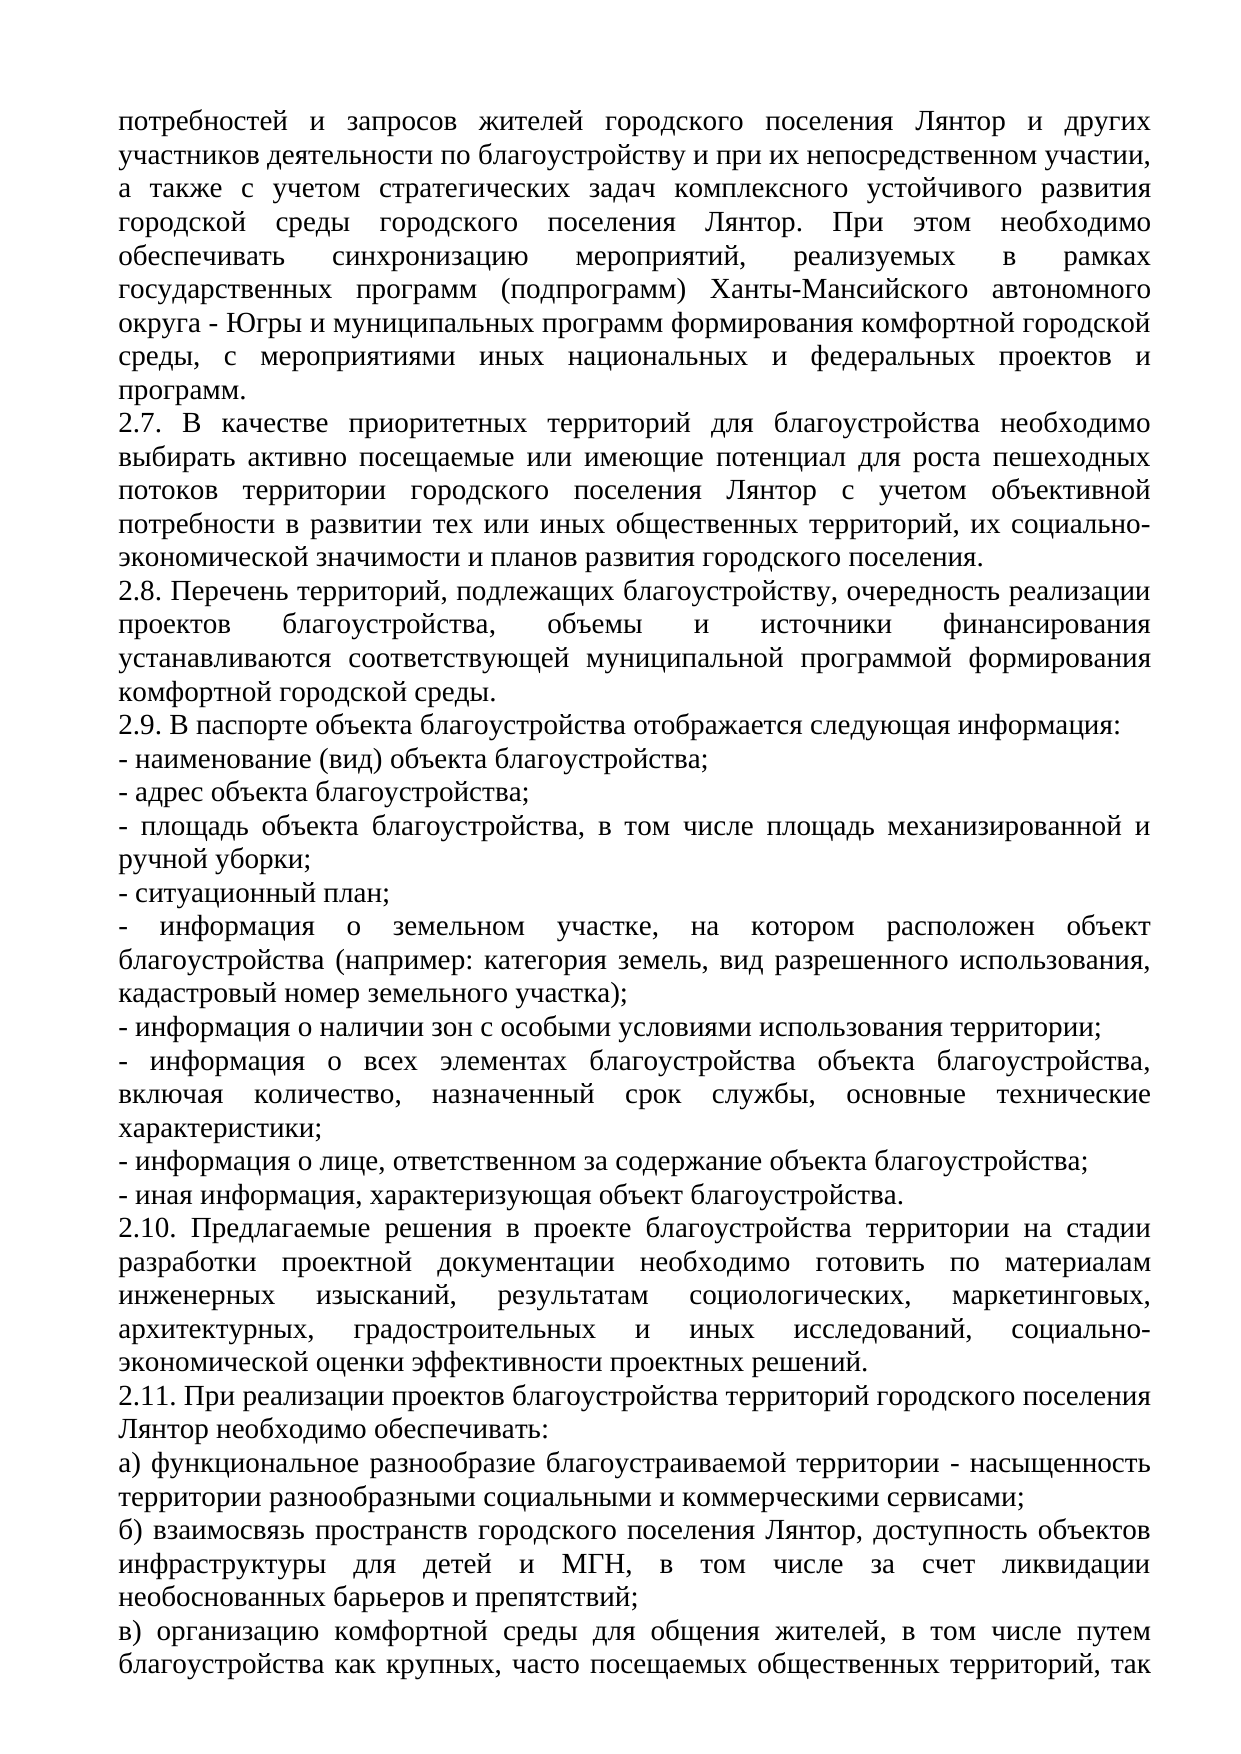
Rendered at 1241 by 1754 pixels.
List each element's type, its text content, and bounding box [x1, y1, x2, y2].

text - иная информация, характеризующая объект благоустройства. [118, 1177, 1152, 1210]
text б) взаимосвязь пространств городского поселения Лянтор, доступность объектов инфраструктуры для детей и МГН, в том числе за счет ликвидации необоснованных барьеров и препятствий; [118, 1512, 1152, 1613]
text 2.7. В качестве приоритетных территорий для благоустройства необходимо выбирать активно посещаемые или имеющие потенциал для роста пешеходных потоков территории городского поселения Лянтор с учетом объективной потребности в развитии тех или иных общественных территорий, их социально-экономической значимости и планов развития городского поселения. [118, 405, 1152, 573]
text - информация о лице, ответственном за содержание объекта благоустройства; [118, 1143, 1152, 1177]
text а) функциональное разнообразие благоустраиваемой территории - насыщенность территории разнообразными социальными и коммерческими сервисами; [118, 1445, 1152, 1512]
text 2.9. В паспорте объекта благоустройства отображается следующая информация: [118, 707, 1152, 741]
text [118, 1613, 1152, 1680]
text - адрес объекта благоустройства; [118, 774, 1152, 808]
text 2.11. При реализации проектов благоустройства территорий городского поселения Лянтор необходимо обеспечивать: [118, 1378, 1152, 1445]
text - ситуационный план; [118, 875, 1152, 908]
text - площадь объекта благоустройства, в том числе площадь механизированной и ручной уборки; [118, 808, 1152, 875]
text 2.8. Перечень территорий, подлежащих благоустройству, очередность реализации проектов благоустройства, объемы и источники финансирования устанавливаются соответствующей муниципальной программой формирования комфортной городской среды. [118, 573, 1152, 707]
text - наименование (вид) объекта благоустройства; [118, 741, 1152, 774]
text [118, 103, 1152, 405]
text - информация о всех элементах благоустройства объекта благоустройства, включая количество, назначенный срок службы, основные технические характеристики; [118, 1043, 1152, 1143]
text - информация о наличии зон с особыми условиями использования территории; [118, 1009, 1152, 1043]
text 2.10. Предлагаемые решения в проекте благоустройства территории на стадии разработки проектной документации необходимо готовить по материалам инженерных изысканий, результатам социологических, маркетинговых, архитектурных, градостроительных и иных исследований, социально-экономической оценки эффективности проектных решений. [118, 1210, 1152, 1378]
text - информация о земельном участке, на котором расположен объект благоустройства (например: категория земель, вид разрешенного использования, кадастровый номер земельного участка); [118, 908, 1152, 1009]
